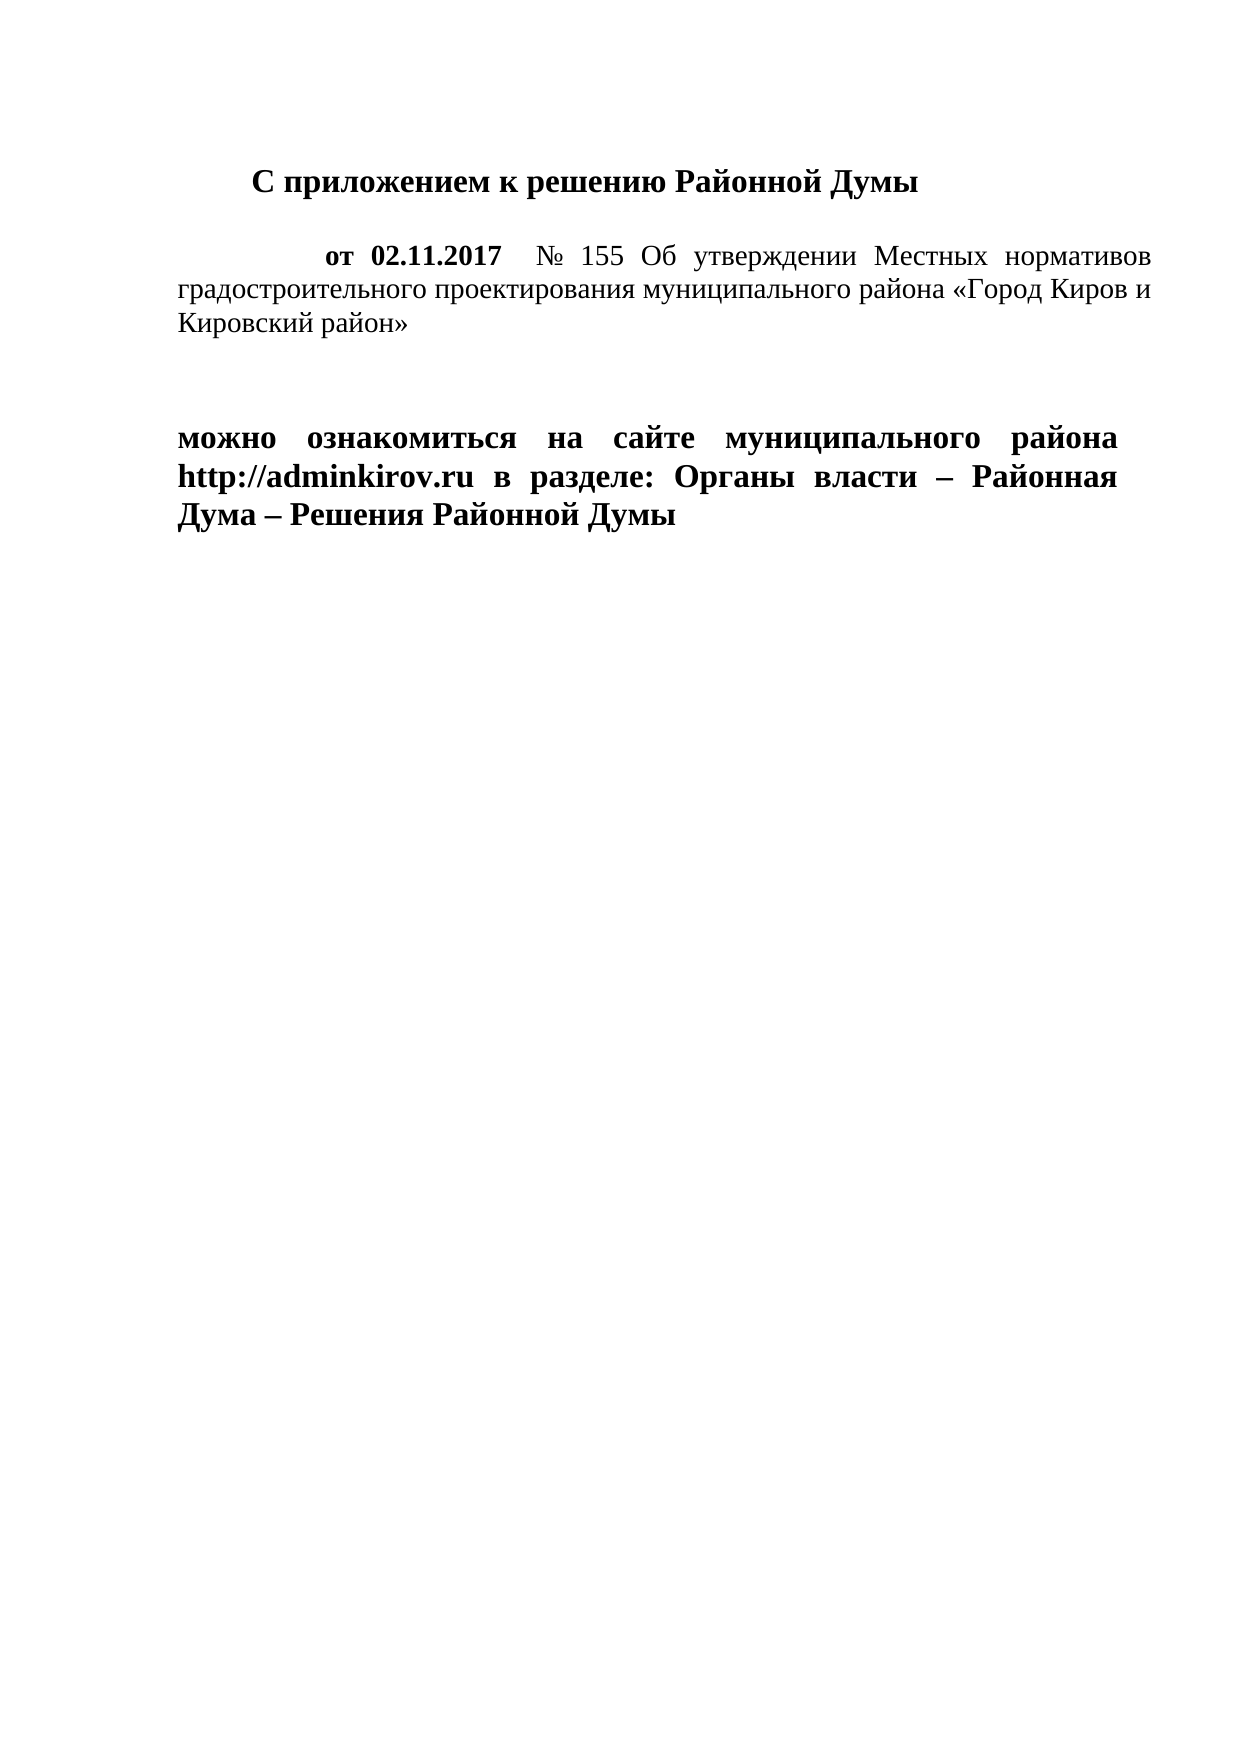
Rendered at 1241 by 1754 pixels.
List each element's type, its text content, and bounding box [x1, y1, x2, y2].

text С приложением к решению Районной Думы [177, 161, 1152, 199]
title можно ознакомиться на сайте муниципального района http://adminkirov.ru в разделе: Органы власти – Районная Дума – Решения Районной Думы [177, 418, 1119, 533]
text от 02.11.2017 № 155 Об утверждении Местных нормативов градостроительного проектирования муниципального района «Город Киров и Кировский район» [177, 238, 1152, 338]
